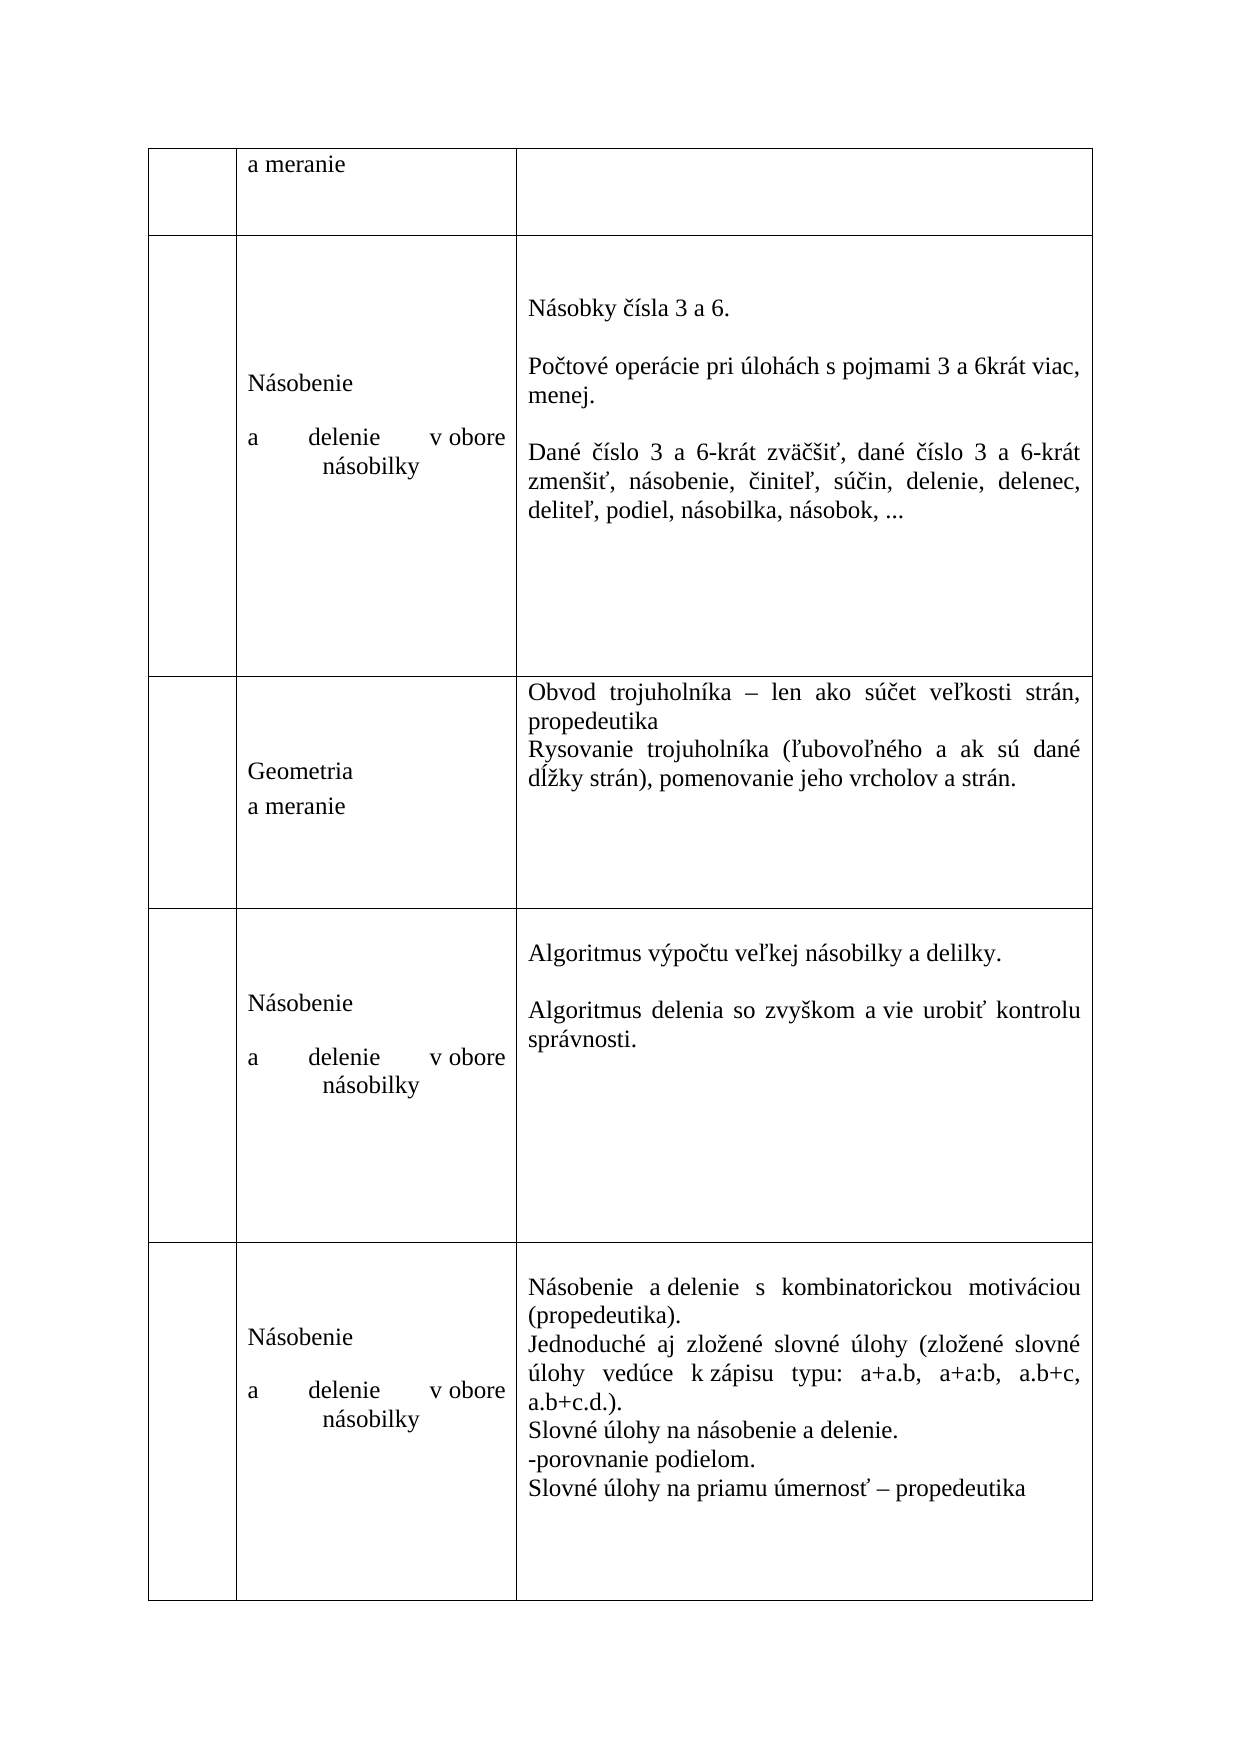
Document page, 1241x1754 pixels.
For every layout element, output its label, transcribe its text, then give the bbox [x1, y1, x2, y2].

table_cell [149, 1243, 236, 1600]
table_cell Násobky čísla 3 a 6. Počtové operácie pri úlohách s pojmami 3 a 6krát viac, menej. Dané číslo 3 a 6-krát zväčšiť, dané číslo 3 a 6-krát zmenšiť, násobenie, činiteľ, súčin, delenie, delenec, deliteľ, podiel, násobilka, násobok, ... [517, 236, 1092, 676]
table_cell [149, 677, 236, 908]
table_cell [517, 1243, 1092, 1600]
table_cell Geometria a meranie [237, 677, 516, 908]
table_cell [517, 149, 1092, 235]
table_cell Geometria a meranie [237, 149, 516, 235]
table_cell Obvod trojuholníka – len ako súčet veľkosti strán, propedeutika Rysovanie trojuholníka (ľubovoľného a ak sú dané dĺžky strán), pomenovanie jeho vrcholov a strán. [517, 677, 1092, 908]
table_cell Násobenie a delenie v obore násobilky [237, 909, 516, 1242]
table_cell Násobenie a delenie v obore násobilky [237, 236, 516, 676]
table_cell [149, 236, 236, 676]
table_cell [149, 149, 236, 235]
table_cell [149, 909, 236, 1242]
table_cell Algoritmus výpočtu veľkej násobilky a delilky. Algoritmus delenia so zvyškom a vie urobiť kontrolu správnosti. [517, 909, 1092, 1242]
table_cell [237, 1243, 516, 1600]
